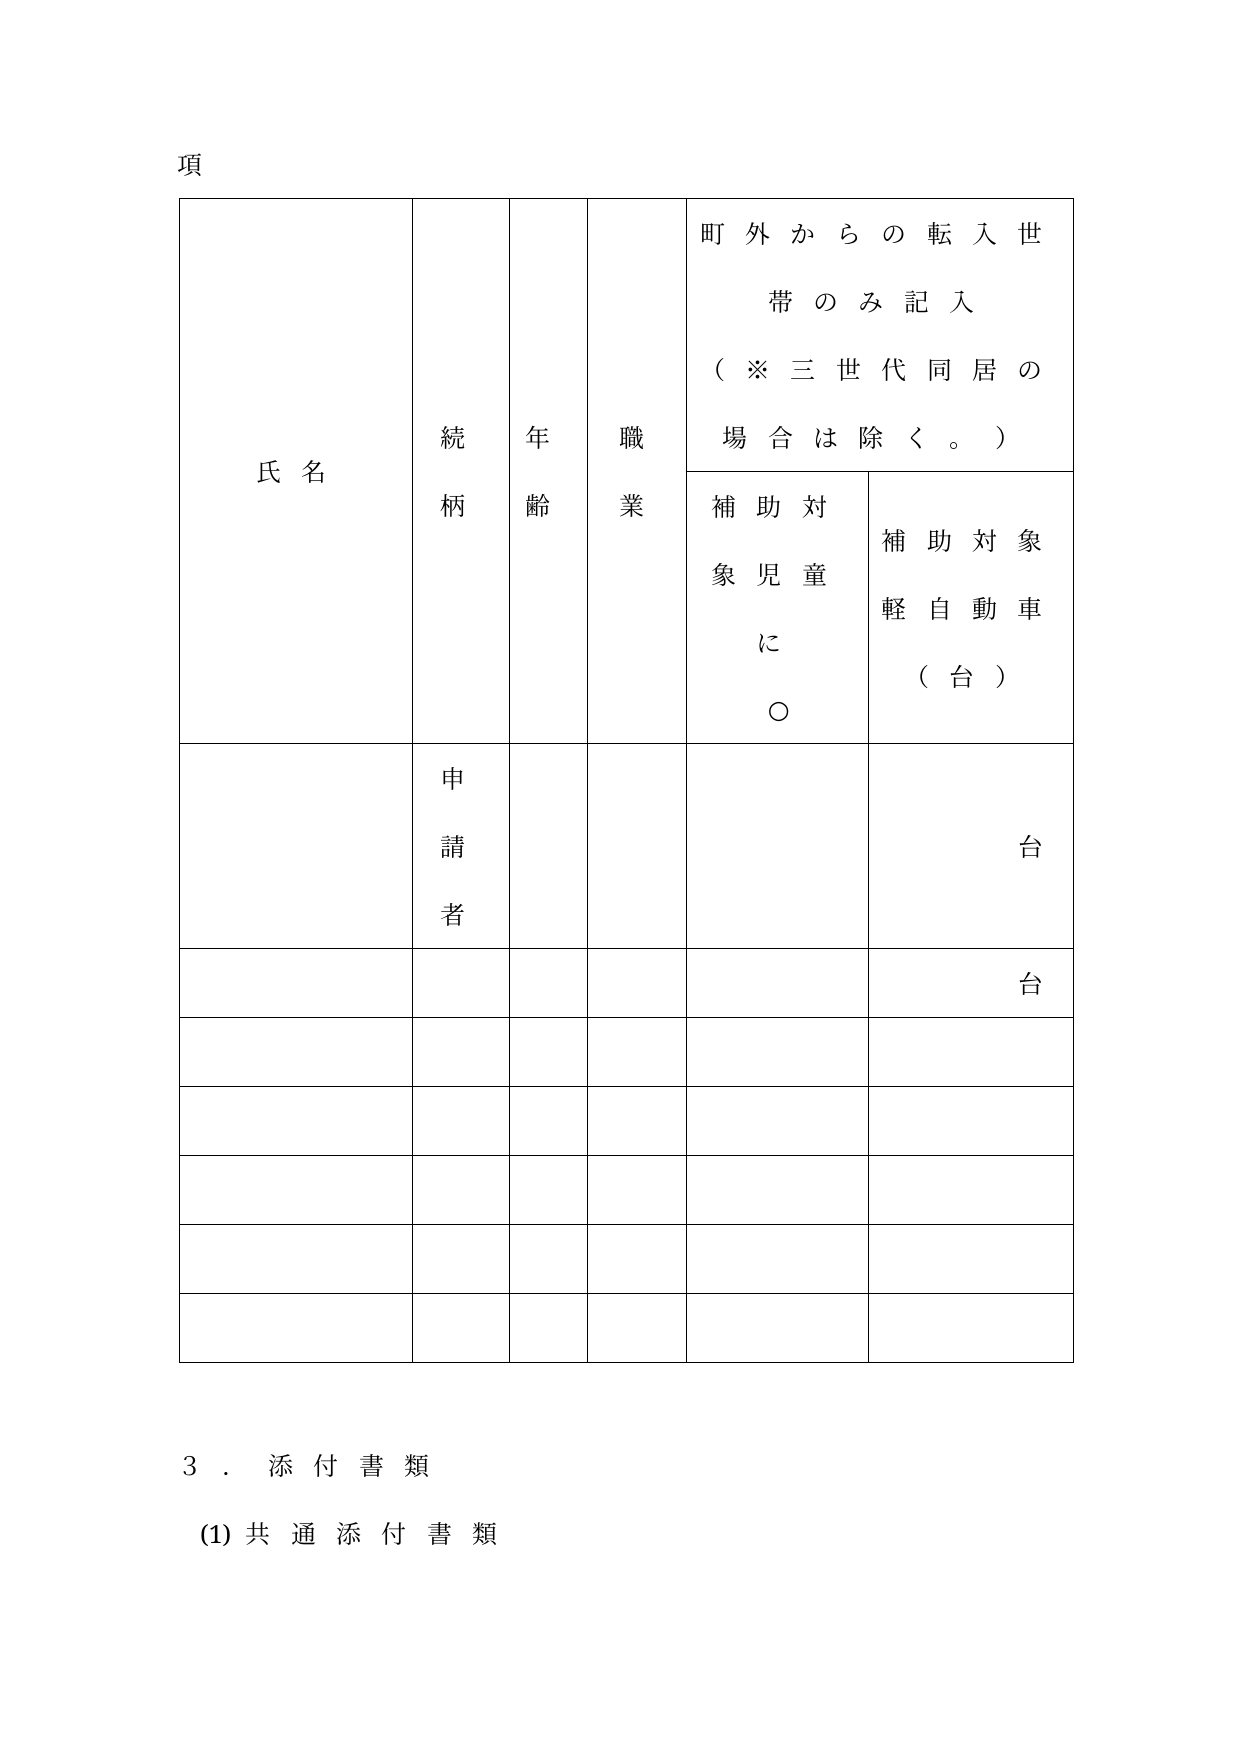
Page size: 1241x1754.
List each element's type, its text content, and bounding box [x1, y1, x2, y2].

table_cell [510, 1018, 587, 1086]
table_cell [588, 1294, 686, 1362]
table_cell [687, 1294, 868, 1362]
table_cell [687, 1018, 868, 1086]
table_cell [687, 1225, 868, 1293]
table_header 氏名 [180, 199, 412, 743]
table_cell [180, 1087, 412, 1155]
table_cell [180, 1225, 412, 1293]
table_cell [180, 744, 412, 948]
table_cell [510, 1087, 587, 1155]
table_cell [588, 949, 686, 1017]
table_header 年齢 [510, 199, 587, 743]
table_cell [687, 1087, 868, 1155]
table_cell [588, 1225, 686, 1293]
table_cell [588, 1087, 686, 1155]
table_cell [588, 744, 686, 948]
table_cell [413, 1294, 509, 1362]
table_cell [687, 1156, 868, 1224]
table_cell [869, 1225, 1073, 1293]
table_cell [510, 744, 587, 948]
table_cell [510, 949, 587, 1017]
table_cell 補助対象児童に ○ [687, 472, 868, 743]
table_header 続柄 [413, 199, 509, 743]
table_cell [687, 949, 868, 1017]
table_cell [413, 1156, 509, 1224]
table_cell [413, 949, 509, 1017]
table_cell [413, 1225, 509, 1293]
table_cell [180, 1294, 412, 1362]
table_cell [869, 1087, 1073, 1155]
table_cell [180, 1156, 412, 1224]
table_header 職業 [588, 199, 686, 743]
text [177, 130, 1063, 198]
table_cell [588, 1156, 686, 1224]
text ３．添付書類 [177, 1431, 1063, 1499]
table_cell [180, 949, 412, 1017]
text (1)共通添付書類 [177, 1499, 1063, 1567]
table_cell 申請者 [413, 744, 509, 948]
table_cell 台 [869, 949, 1073, 1017]
table_cell [687, 744, 868, 948]
table_header 町外からの転入世帯のみ記入 （※三世代同居の場合は除く。） [687, 199, 1073, 471]
table_cell [180, 1018, 412, 1086]
table_cell [869, 1156, 1073, 1224]
table_cell 台 [869, 744, 1073, 948]
table_cell [588, 1018, 686, 1086]
table_cell [869, 1294, 1073, 1362]
table_cell [510, 1294, 587, 1362]
table_cell [413, 1018, 509, 1086]
table_cell [510, 1225, 587, 1293]
table_cell [413, 1087, 509, 1155]
table_cell 補助対象軽自動車 （台） [869, 472, 1073, 743]
table_cell [510, 1156, 587, 1224]
table_cell [869, 1018, 1073, 1086]
